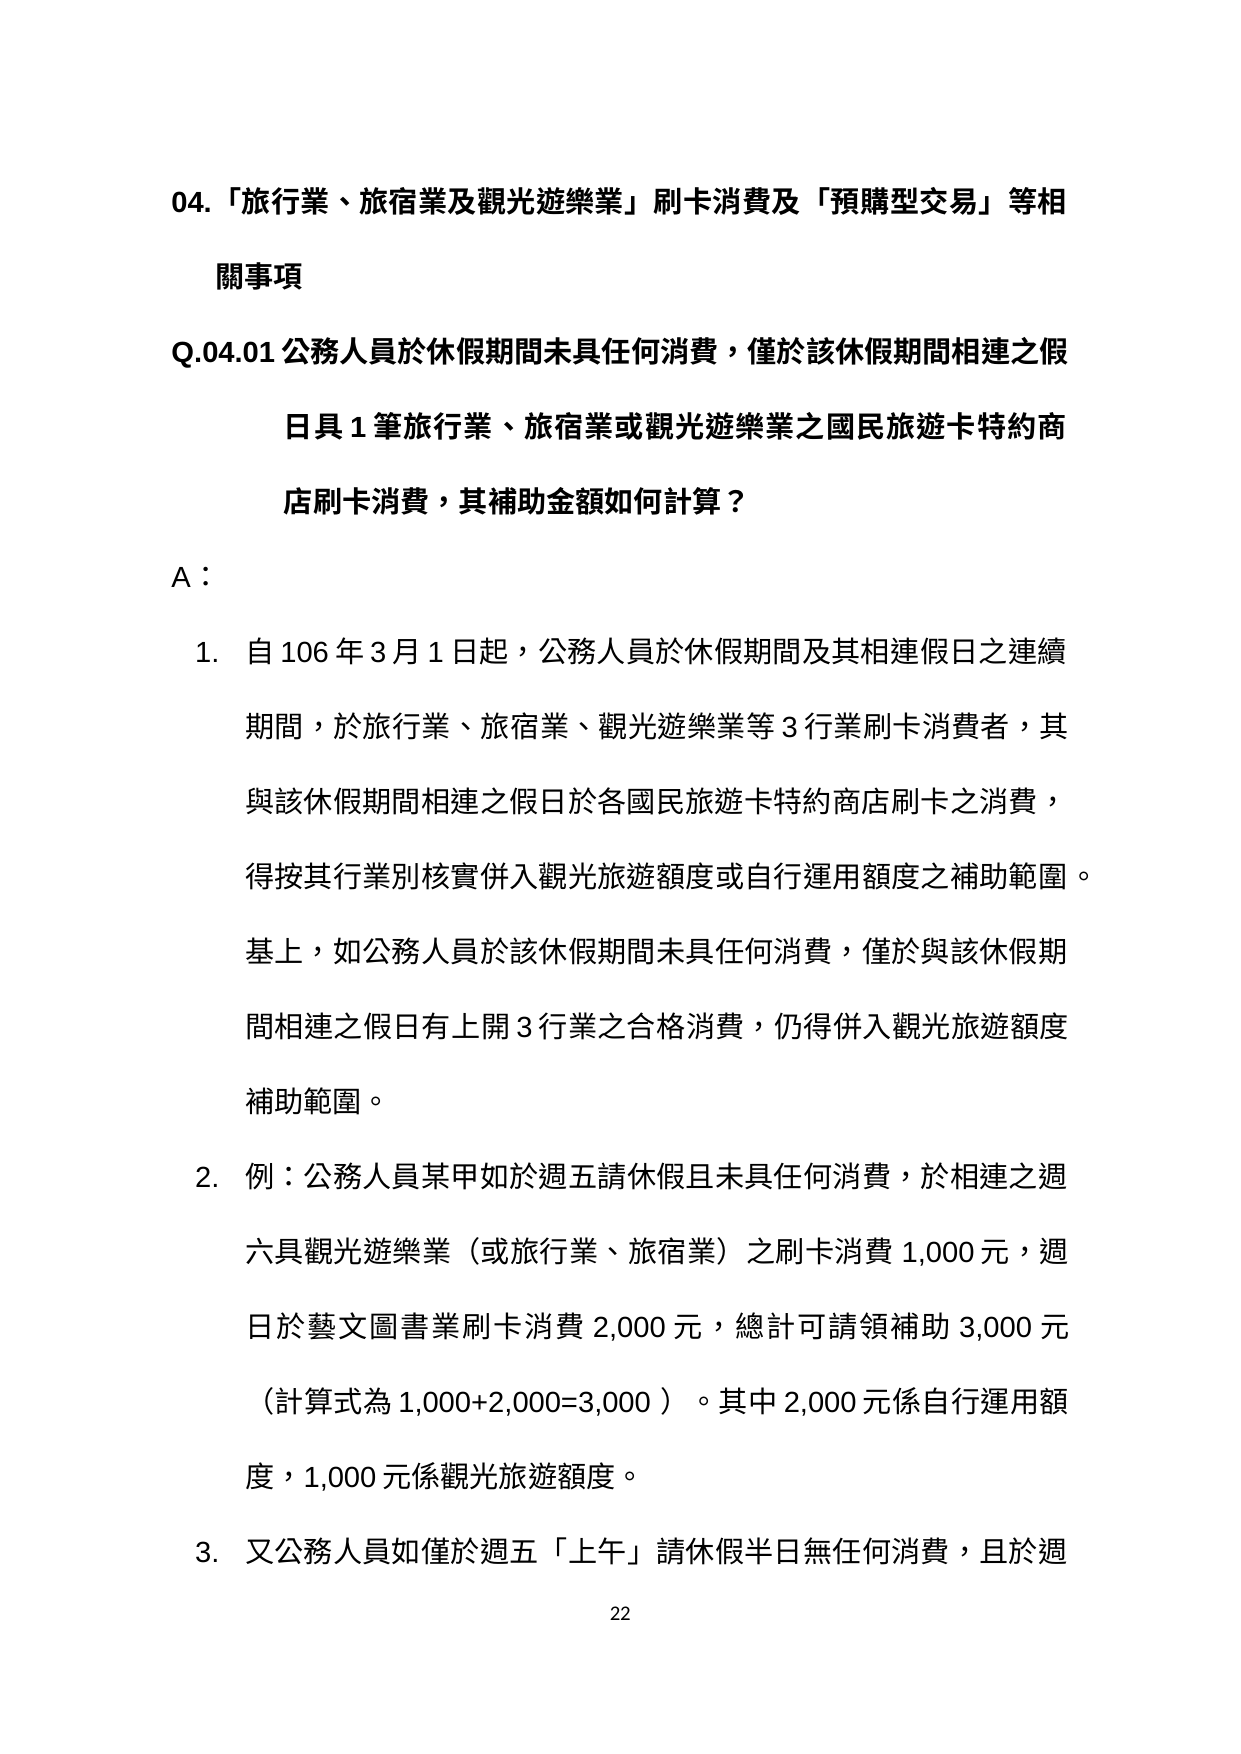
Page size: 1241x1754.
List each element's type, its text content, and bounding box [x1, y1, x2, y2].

list 自106年3月1日起，公務人員於休假期間及其相連假日之連續期間，於旅行業、旅宿業、觀光遊樂業等3行業刷卡消費者，其與該休假期間相連之假日於各國民旅遊卡特約商店刷卡之消費，得按其行業別核實併入觀光旅遊額度或自行運用額度之補助範圍。基上，如公務人員於該休假期間未具任何消費，僅於與該休假期間相連之假日有上開3行業之合格消費，仍得併入觀光旅遊額度補助範圍。 [195, 612, 1069, 1137]
text 04.「旅行業、旅宿業及觀光遊樂業」刷卡消費及「預購型交易」等相關事項 [171, 162, 1069, 312]
text A： [171, 537, 1069, 612]
text Q.04.01公務人員於休假期間未具任何消費，僅於該休假期間相連之假日具1筆旅行業、旅宿業或觀光遊樂業之國民旅遊卡特約商店刷卡消費，其補助金額如何計算？ [171, 312, 1069, 537]
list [195, 1512, 1069, 1587]
list 例：公務人員某甲如於週五請休假且未具任何消費，於相連之週六具觀光遊樂業（或旅行業、旅宿業）之刷卡消費1,000元，週日於藝文圖書業刷卡消費2,000元，總計可請領補助3,000元（計算式為1,000+2,000=3,000 ）。其中2,000元係自行運用額度，1,000元係觀光旅遊額度。 [195, 1137, 1069, 1512]
